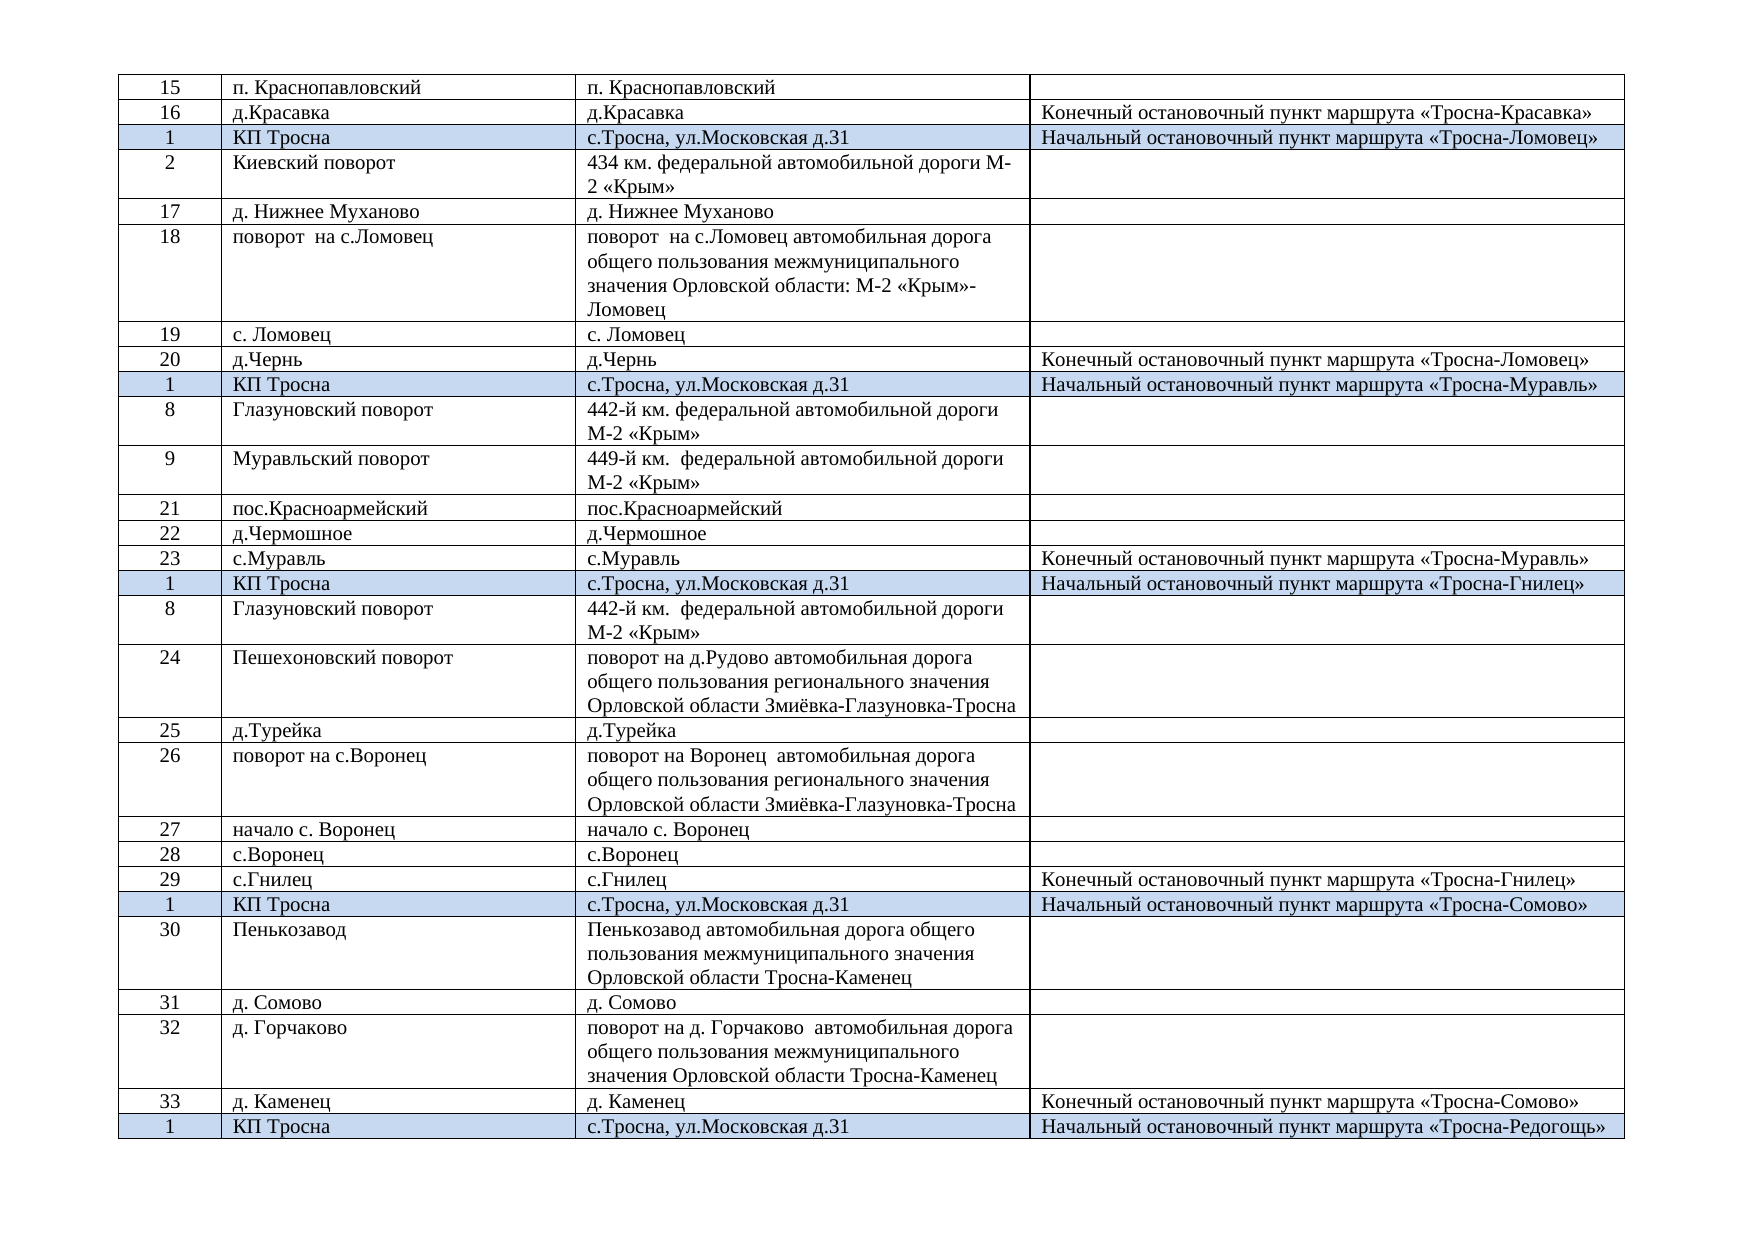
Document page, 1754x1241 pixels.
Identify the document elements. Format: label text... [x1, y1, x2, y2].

table_cell 18 [119, 225, 221, 321]
table_cell д. Сомово [576, 990, 1029, 1014]
table_cell 26 [119, 743, 221, 816]
table_cell 442-й км. федеральной автомобильной дороги М-2 «Крым» [576, 397, 1029, 445]
table_cell пос.Красноармейский [222, 495, 575, 519]
table_cell [1031, 150, 1624, 198]
table_cell 9 [119, 446, 221, 494]
table_cell Конечный остановочный пункт маршрута «Тросна-Сомово» [1031, 1089, 1624, 1113]
table_cell поворот на с.Ломовец автомобильная дорога общего пользования межмуниципального значения Орловской области: М-2 «Крым»-Ломовец [576, 225, 1029, 321]
table_cell начало с. Воронец [222, 817, 575, 841]
table_cell 1 [119, 892, 221, 916]
table_cell поворот на д.Рудово автомобильная дорога общего пользования регионального значения Орловской области Змиёвка-Глазуновка-Тросна [576, 645, 1029, 717]
table_cell 1 [119, 1114, 221, 1138]
table_cell п. Краснопавловский [222, 75, 575, 99]
table_cell д. Горчаково [222, 1015, 575, 1087]
table_cell д.Чернь [222, 347, 575, 371]
table_cell [1031, 225, 1624, 321]
table_cell 24 [119, 645, 221, 717]
table_cell 449-й км. федеральной автомобильной дороги М-2 «Крым» [576, 446, 1029, 494]
table_cell 20 [119, 347, 221, 371]
table_cell д. Нижнее Муханово [222, 199, 575, 223]
table_cell 29 [119, 867, 221, 891]
table_cell 442-й км. федеральной автомобильной дороги М-2 «Крым» [576, 596, 1029, 644]
table_cell [1031, 917, 1624, 989]
table_cell 30 [119, 917, 221, 989]
table_cell Пенькозавод автомобильная дорога общего пользования межмуниципального значения Орловской области Тросна-Каменец [576, 917, 1029, 989]
table_cell [1031, 521, 1624, 544]
table_cell КП Тросна [222, 892, 575, 916]
table_cell Глазуновский поворот [222, 596, 575, 644]
table_cell 15 [119, 75, 221, 99]
table_cell Начальный остановочный пункт маршрута «Тросна-Сомово» [1031, 892, 1624, 916]
table_cell 23 [119, 546, 221, 570]
table_cell с.Тросна, ул.Московская д.31 [576, 372, 1029, 396]
table_cell с.Муравль [222, 546, 575, 570]
table_cell с.Гнилец [576, 867, 1029, 891]
table_cell [1031, 596, 1624, 644]
table_cell д. Сомово [222, 990, 575, 1014]
table_cell Глазуновский поворот [222, 397, 575, 445]
table_cell [1031, 75, 1624, 99]
table_cell с. Ломовец [576, 322, 1029, 346]
table_cell 434 км. федеральной автомобильной дороги М-2 «Крым» [576, 150, 1029, 198]
table_cell пос.Красноармейский [576, 495, 1029, 519]
table_cell [1031, 817, 1624, 841]
table_cell Пешехоновский поворот [222, 645, 575, 717]
table_cell д.Чермошное [222, 521, 575, 544]
table_cell 8 [119, 397, 221, 445]
table_cell с.Тросна, ул.Московская д.31 [576, 892, 1029, 916]
table_cell КП Тросна [222, 125, 575, 149]
table_cell Киевский поворот [222, 150, 575, 198]
table_cell [1031, 990, 1624, 1014]
table_cell д. Нижнее Муханово [576, 199, 1029, 223]
table_cell 2 [119, 150, 221, 198]
table_cell с.Тросна, ул.Московская д.31 [576, 1114, 1029, 1138]
table_cell [1031, 718, 1624, 742]
table_cell д.Красавка [222, 100, 575, 124]
table_cell с.Гнилец [222, 867, 575, 891]
table_cell 21 [119, 495, 221, 519]
table_cell 27 [119, 817, 221, 841]
table_cell [1031, 397, 1624, 445]
table_cell с.Воронец [222, 842, 575, 866]
table_cell поворот на с.Ломовец [222, 225, 575, 321]
table_cell [1031, 322, 1624, 346]
table_cell Конечный остановочный пункт маршрута «Тросна-Гнилец» [1031, 867, 1624, 891]
table_cell КП Тросна [222, 1114, 575, 1138]
table_cell 22 [119, 521, 221, 544]
table_cell 1 [119, 125, 221, 149]
table_cell Начальный остановочный пункт маршрута «Тросна-Гнилец» [1031, 571, 1624, 595]
table_cell [1031, 1015, 1624, 1087]
table_cell 31 [119, 990, 221, 1014]
table_cell с.Муравль [576, 546, 1029, 570]
table_cell с.Тросна, ул.Московская д.31 [576, 125, 1029, 149]
table_cell [1031, 199, 1624, 223]
table_cell д.Красавка [576, 100, 1029, 124]
table_cell [1031, 446, 1624, 494]
table_cell 8 [119, 596, 221, 644]
table_cell [1031, 842, 1624, 866]
table_cell д.Турейка [576, 718, 1029, 742]
table_cell 1 [119, 372, 221, 396]
table_cell Начальный остановочный пункт маршрута «Тросна-Муравль» [1031, 372, 1624, 396]
table_cell КП Тросна [222, 372, 575, 396]
table_cell Муравльский поворот [222, 446, 575, 494]
table_cell д. Каменец [222, 1089, 575, 1113]
table_cell [1031, 495, 1624, 519]
table_cell поворот на д. Горчаково автомобильная дорога общего пользования межмуниципального значения Орловской области Тросна-Каменец [576, 1015, 1029, 1087]
table_cell п. Краснопавловский [576, 75, 1029, 99]
table_cell 17 [119, 199, 221, 223]
table_cell д.Чернь [576, 347, 1029, 371]
table_cell начало с. Воронец [576, 817, 1029, 841]
table_cell КП Тросна [222, 571, 575, 595]
table_cell Начальный остановочный пункт маршрута «Тросна-Редогощь» [1031, 1114, 1624, 1138]
table_cell Пенькозавод [222, 917, 575, 989]
table_cell поворот на с.Воронец [222, 743, 575, 816]
table_cell 32 [119, 1015, 221, 1087]
table_cell [1031, 743, 1624, 816]
table_cell поворот на Воронец автомобильная дорога общего пользования регионального значения Орловской области Змиёвка-Глазуновка-Тросна [576, 743, 1029, 816]
table_cell Конечный остановочный пункт маршрута «Тросна-Красавка» [1031, 100, 1624, 124]
table_cell д.Чермошное [576, 521, 1029, 544]
table_cell д.Турейка [222, 718, 575, 742]
table_cell с. Ломовец [222, 322, 575, 346]
table_cell 16 [119, 100, 221, 124]
table_cell д. Каменец [576, 1089, 1029, 1113]
table_cell 1 [119, 571, 221, 595]
table_cell Начальный остановочный пункт маршрута «Тросна-Ломовец» [1031, 125, 1624, 149]
table_cell Конечный остановочный пункт маршрута «Тросна-Ломовец» [1031, 347, 1624, 371]
table_cell Конечный остановочный пункт маршрута «Тросна-Муравль» [1031, 546, 1624, 570]
table_cell 19 [119, 322, 221, 346]
table_cell с.Тросна, ул.Московская д.31 [576, 571, 1029, 595]
table_cell с.Воронец [576, 842, 1029, 866]
table_cell 28 [119, 842, 221, 866]
table_cell 25 [119, 718, 221, 742]
table_cell 33 [119, 1089, 221, 1113]
table_cell [1031, 645, 1624, 717]
